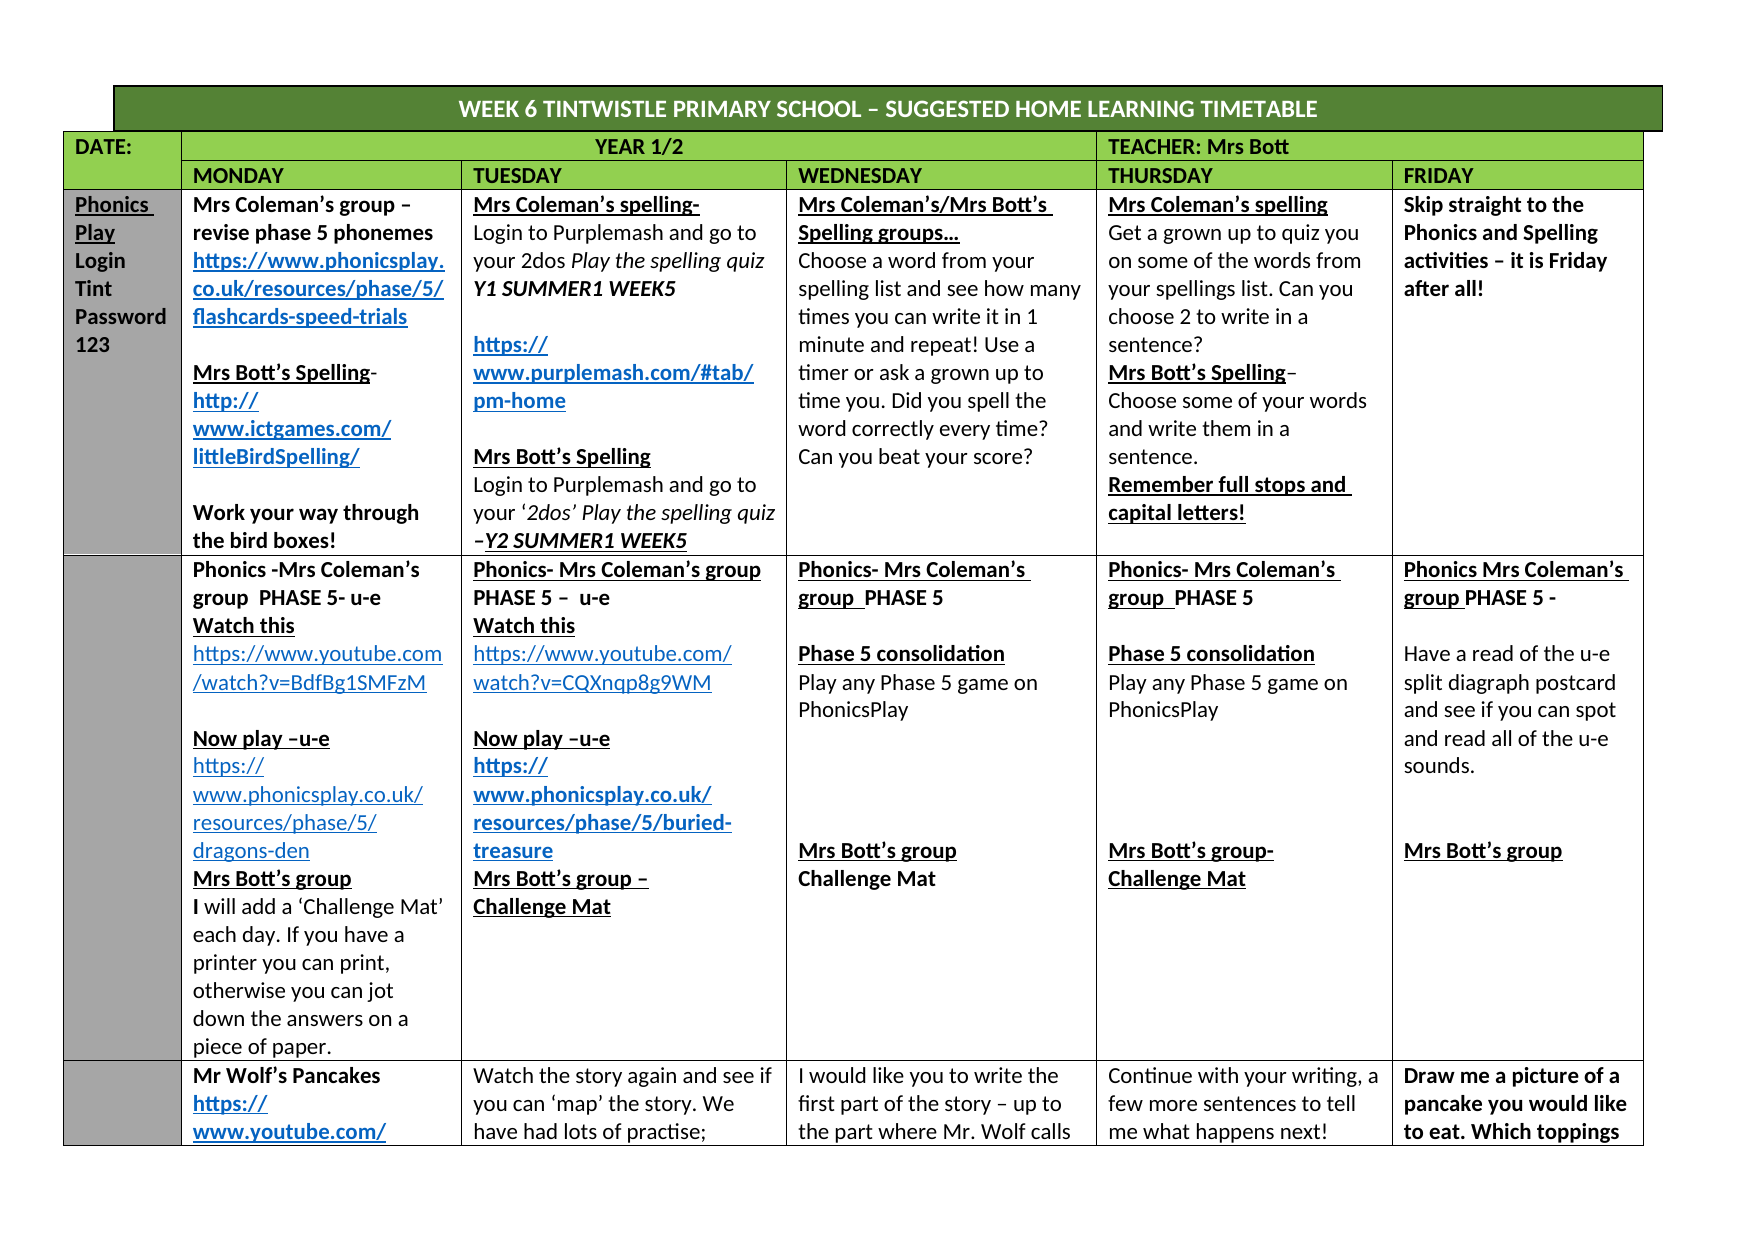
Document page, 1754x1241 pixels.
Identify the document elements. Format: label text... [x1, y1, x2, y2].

table_header DATE: [64, 132, 181, 189]
table_cell Mrs Coleman’s group – revise phase 5 phonemes https://www.phonicsplay.co.uk/resources/phase/5/flashcards-speed-trials Mrs Bott’s Spelling- http://www.ictgames.com/littleBirdSpelling/ Work your way through the bird boxes! [182, 190, 461, 554]
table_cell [1097, 1061, 1392, 1145]
table_cell Phonics- Mrs Coleman’s group PHASE 5 Phase 5 consolidation Play any Phase 5 game on PhonicsPlay Mrs Bott’s group- Challenge Mat [1097, 556, 1392, 1060]
table_cell Phonics Mrs Coleman’s group PHASE 5 - Have a read of the u-e split diagraph postcard and see if you can spot and read all of the u-e sounds. Mrs Bott’s group [1393, 556, 1643, 1060]
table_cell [1393, 1061, 1643, 1145]
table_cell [787, 1061, 1096, 1145]
table_cell Phonics- Mrs Coleman’s group PHASE 5 – u-e Watch this https://www.youtube.com/watch?v=CQXnqp8g9WM Now play –u-e https://www.phonicsplay.co.uk/resources/phase/5/buried-treasure Mrs Bott’s group – Challenge Mat [462, 556, 786, 1060]
table_cell [64, 556, 181, 1060]
table_cell MONDAY [182, 161, 461, 189]
table_cell Phonics Play Login Tint Password 123 [64, 190, 181, 554]
table_cell Skip straight to the Phonics and Spelling activities – it is Friday after all! [1393, 190, 1643, 554]
table_cell THURSDAY [1097, 161, 1392, 189]
table_cell TUESDAY [462, 161, 786, 189]
table_cell Mrs Coleman’s spelling Get a grown up to quiz you on some of the words from your spellings list. Can you choose 2 to write in a sentence? Mrs Bott’s Spelling– Choose some of your words and write them in a sentence. Remember full stops and capital letters! [1097, 190, 1392, 554]
table_cell Mrs Coleman’s/Mrs Bott’s Spelling groups… Choose a word from your spelling list and see how many times you can write it in 1 minute and repeat! Use a timer or ask a grown up to time you. Did you spell the word correctly every time? Can you beat your score? [787, 190, 1096, 554]
table_cell Phonics -Mrs Coleman’s group PHASE 5- u-e Watch this https://www.youtube.com/watch?v=BdfBg1SMFzM Now play –u-e https://www.phonicsplay.co.uk/resources/phase/5/dragons-den Mrs Bott’s group I will add a ‘Challenge Mat’ each day. If you have a printer you can print, otherwise you can jot down the answers on a piece of paper. [182, 556, 461, 1060]
table_cell [64, 1061, 181, 1145]
table_header TEACHER: Mrs Bott [1097, 132, 1643, 160]
table_cell WEDNESDAY [787, 161, 1096, 189]
table_header YEAR 1/2 [182, 132, 1096, 160]
table_cell Phonics- Mrs Coleman’s group PHASE 5 Phase 5 consolidation Play any Phase 5 game on PhonicsPlay Mrs Bott’s group Challenge Mat [787, 556, 1096, 1060]
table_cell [462, 1061, 786, 1145]
table_cell Mrs Coleman’s spelling- Login to Purplemash and go to your 2dos Play the spelling quiz Y1 SUMMER1 WEEK5 https://www.purplemash.com/#tab/pm-home Mrs Bott’s Spelling Login to Purplemash and go to your ‘2dos’ Play the spelling quiz –Y2 SUMMER1 WEEK5 [462, 190, 786, 554]
table_cell FRIDAY [1393, 161, 1643, 189]
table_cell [182, 1061, 461, 1145]
